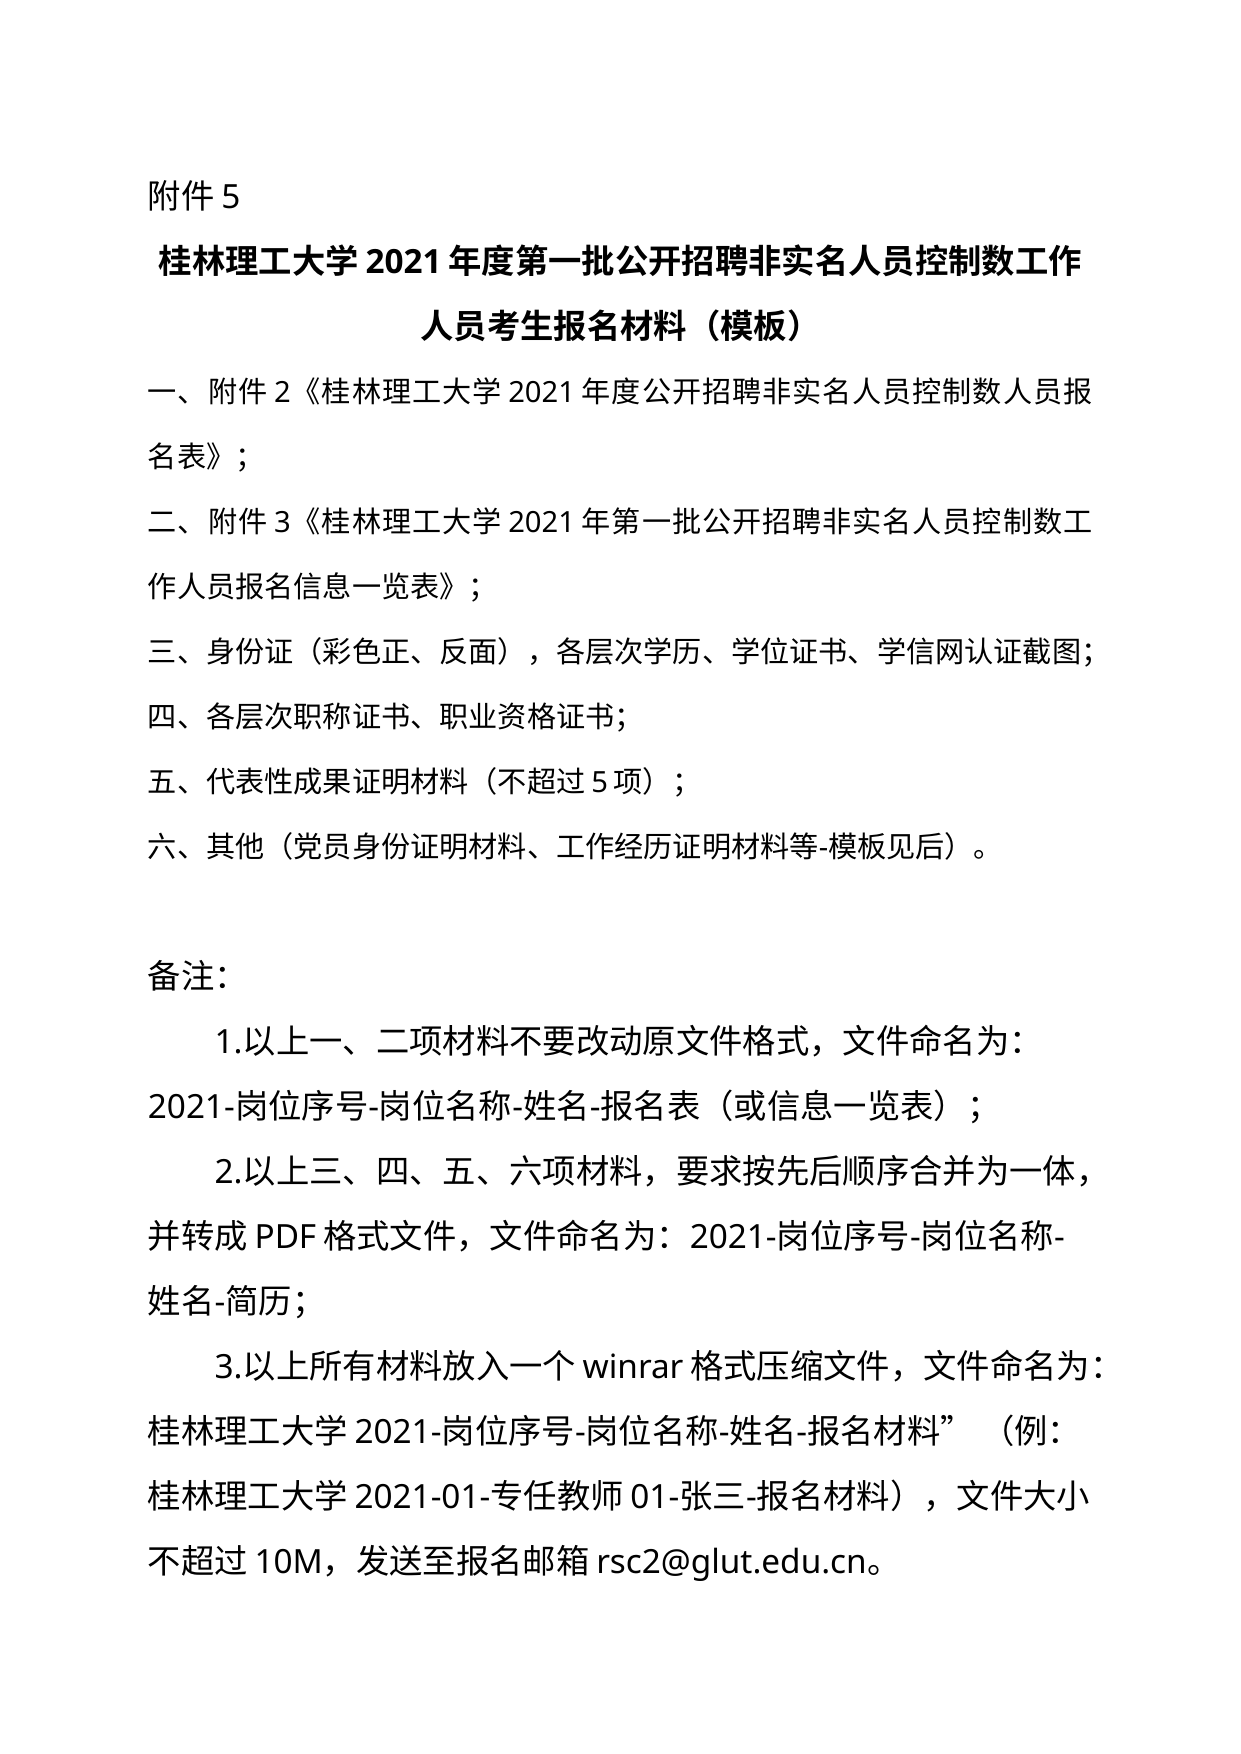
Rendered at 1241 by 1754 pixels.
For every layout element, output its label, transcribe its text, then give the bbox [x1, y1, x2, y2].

text 二、附件3《桂林理工大学2021年第一批公开招聘非实名人员控制数工作人员报名信息一览表》； [148, 487, 1092, 617]
text 五、代表性成果证明材料（不超过5项）； [148, 747, 1092, 812]
text 四、各层次职称证书、职业资格证书； [148, 682, 1092, 747]
text 备注： [148, 942, 1092, 1007]
text 一、附件2《桂林理工大学2021年度公开招聘非实名人员控制数人员报名表》； [148, 357, 1092, 487]
text 2.以上三、四、五、六项材料，要求按先后顺序合并为一体，并转成PDF格式文件，文件命名为：2021-岗位序号-岗位名称-姓名-简历； [148, 1137, 1092, 1332]
text 桂林理工大学2021年度第一批公开招聘非实名人员控制数工作人员考生报名材料（模板） [148, 227, 1092, 357]
text 三、身份证（彩色正、反面），各层次学历、学位证书、学信网认证截图； [148, 617, 1092, 682]
text 六、其他（党员身份证明材料、工作经历证明材料等-模板见后）。 [148, 812, 1092, 877]
text 3.以上所有材料放入一个winrar格式压缩文件，文件命名为：桂林理工大学2021-岗位序号-岗位名称-姓名-报名材料” （例：桂林理工大学2021-01-专任教师01-张三-报名材料），文件大小不超过10M，发送至报名邮箱rsc2@glut.edu.cn。 [148, 1332, 1092, 1592]
text 附件5 [148, 162, 1092, 227]
text 1.以上一、二项材料不要改动原文件格式，文件命名为：2021-岗位序号-岗位名称-姓名-报名表（或信息一览表）； [148, 1007, 1092, 1137]
